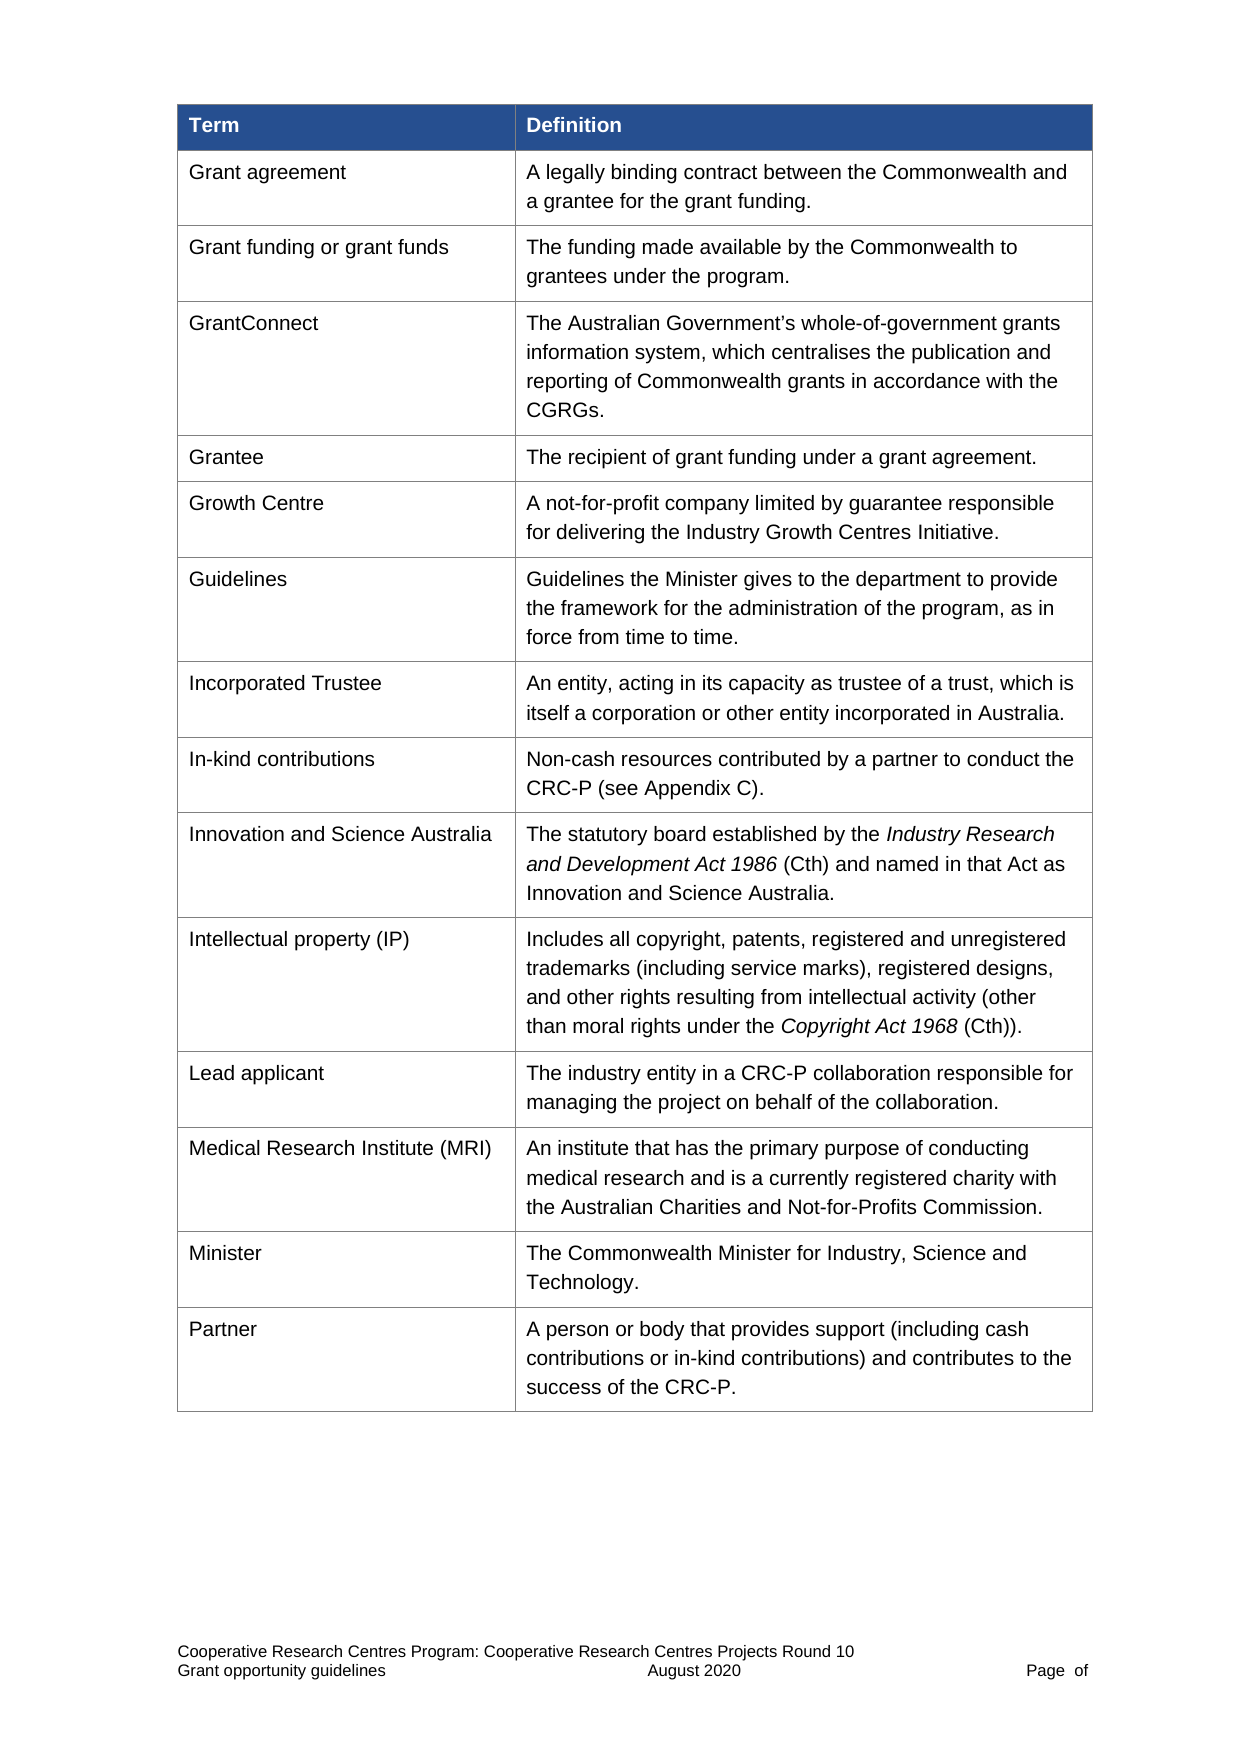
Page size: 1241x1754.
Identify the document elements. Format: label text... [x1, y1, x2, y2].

table_cell Partner [178, 1308, 515, 1411]
table_cell Guidelines the Minister gives to the department to provide the framework for the administration of the program, as in force from time to time. [516, 558, 1092, 661]
table_cell Grant agreement [178, 151, 515, 225]
table_cell Growth Centre [178, 482, 515, 557]
table_cell A person or body that provides support (including cash contributions or in-kind contributions) and contributes to the success of the CRC-P. [516, 1308, 1092, 1411]
table_cell Grant funding or grant funds [178, 226, 515, 301]
table_cell Minister [178, 1232, 515, 1307]
table_cell The Australian Government’s whole-of-government grants information system, which centralises the publication and reporting of Commonwealth grants in accordance with the CGRGs. [516, 302, 1092, 435]
table_header Definition [516, 105, 1092, 150]
table_cell Grantee [178, 436, 515, 481]
table_cell GrantConnect [178, 302, 515, 435]
table_cell Innovation and Science Australia [178, 813, 515, 917]
table_cell An entity, acting in its capacity as trustee of a trust, which is itself a corporation or other entity incorporated in Australia. [516, 662, 1092, 737]
table_cell Non-cash resources contributed by a partner to conduct the CRC-P (see Appendix C). [516, 738, 1092, 812]
table_header Term [178, 105, 515, 150]
table_cell The industry entity in a CRC-P collaboration responsible for managing the project on behalf of the collaboration. [516, 1052, 1092, 1126]
table_cell The funding made available by the Commonwealth to grantees under the program. [516, 226, 1092, 301]
table_cell The recipient of grant funding under a grant agreement. [516, 436, 1092, 481]
table_cell The statutory board established by the Industry Research and Development Act 1986 (Cth) and named in that Act as Innovation and Science Australia. [516, 813, 1092, 917]
table_cell The Commonwealth Minister for Industry, Science and Technology. [516, 1232, 1092, 1307]
table_cell Includes all copyright, patents, registered and unregistered trademarks (including service marks), registered designs, and other rights resulting from intellectual activity (other than moral rights under the Copyright Act 1968 (Cth)). [516, 918, 1092, 1051]
table_cell In-kind contributions [178, 738, 515, 812]
table_cell A legally binding contract between the Commonwealth and a grantee for the grant funding. [516, 151, 1092, 225]
table_cell Lead applicant [178, 1052, 515, 1126]
table_cell Medical Research Institute (MRI) [178, 1128, 515, 1231]
table_cell An institute that has the primary purpose of conducting medical research and is a currently registered charity with the Australian Charities and Not-for-Profits Commission. [516, 1128, 1092, 1231]
table_cell Guidelines [178, 558, 515, 661]
table_cell A not-for-profit company limited by guarantee responsible for delivering the Industry Growth Centres Initiative. [516, 482, 1092, 557]
table_cell Incorporated Trustee [178, 662, 515, 737]
table_cell Intellectual property (IP) [178, 918, 515, 1051]
